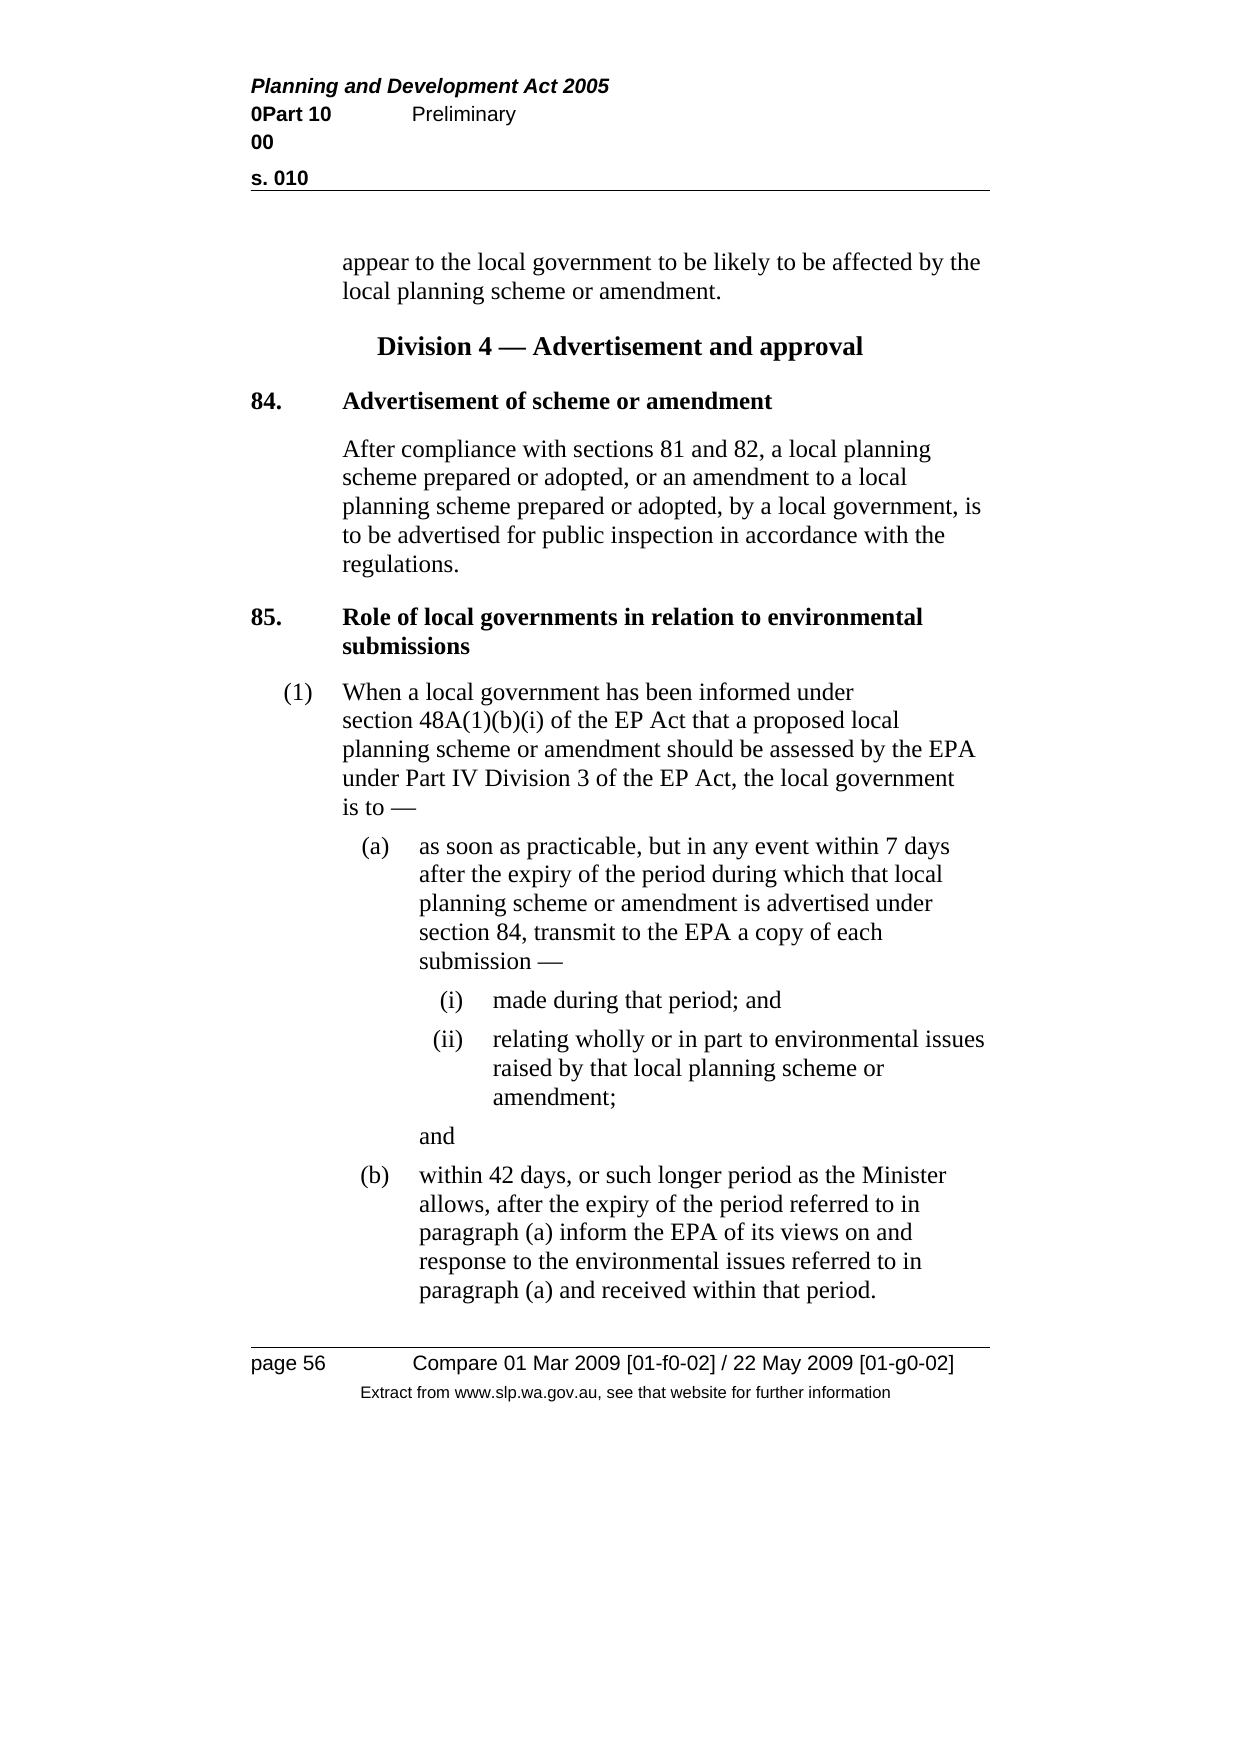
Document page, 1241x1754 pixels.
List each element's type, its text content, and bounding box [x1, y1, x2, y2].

subtitle 84. Advertisement of scheme or amendment [251, 386, 990, 415]
subtitle Division 4 — Advertisement and approval [251, 330, 990, 361]
text After compliance with sections 81 and 82, a local planning scheme prepared or adopted, or an amendment to a local planning scheme prepared or adopted, by a local government, is to be advertised for public inspection in accordance with the regulations. [251, 434, 990, 577]
text (a) as soon as practicable, but in any event within 7 days after the expiry of the period during which that local planning scheme or amendment is advertised under section 84, transmit to the EPA a copy of each submission — [251, 831, 990, 974]
text (ii) relating wholly or in part to environmental issues raised by that local planning scheme or amendment; [251, 1024, 990, 1110]
text (b) within 42 days, or such longer period as the Minister allows, after the expiry of the period referred to in paragraph (a) inform the EPA of its views on and response to the environmental issues referred to in paragraph (a) and received within that period. [251, 1160, 990, 1304]
subtitle 85. Role of local governments in relation to environmental submissions [251, 602, 990, 660]
text and [251, 1121, 990, 1149]
text (i) made during that period; and [251, 985, 990, 1014]
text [251, 247, 990, 305]
text (1) When a local government has been informed under section 48A(1)(b)(i) of the EP Act that a proposed local planning scheme or amendment should be assessed by the EPA under Part IV Division 3 of the EP Act, the local government is to — [251, 677, 990, 820]
